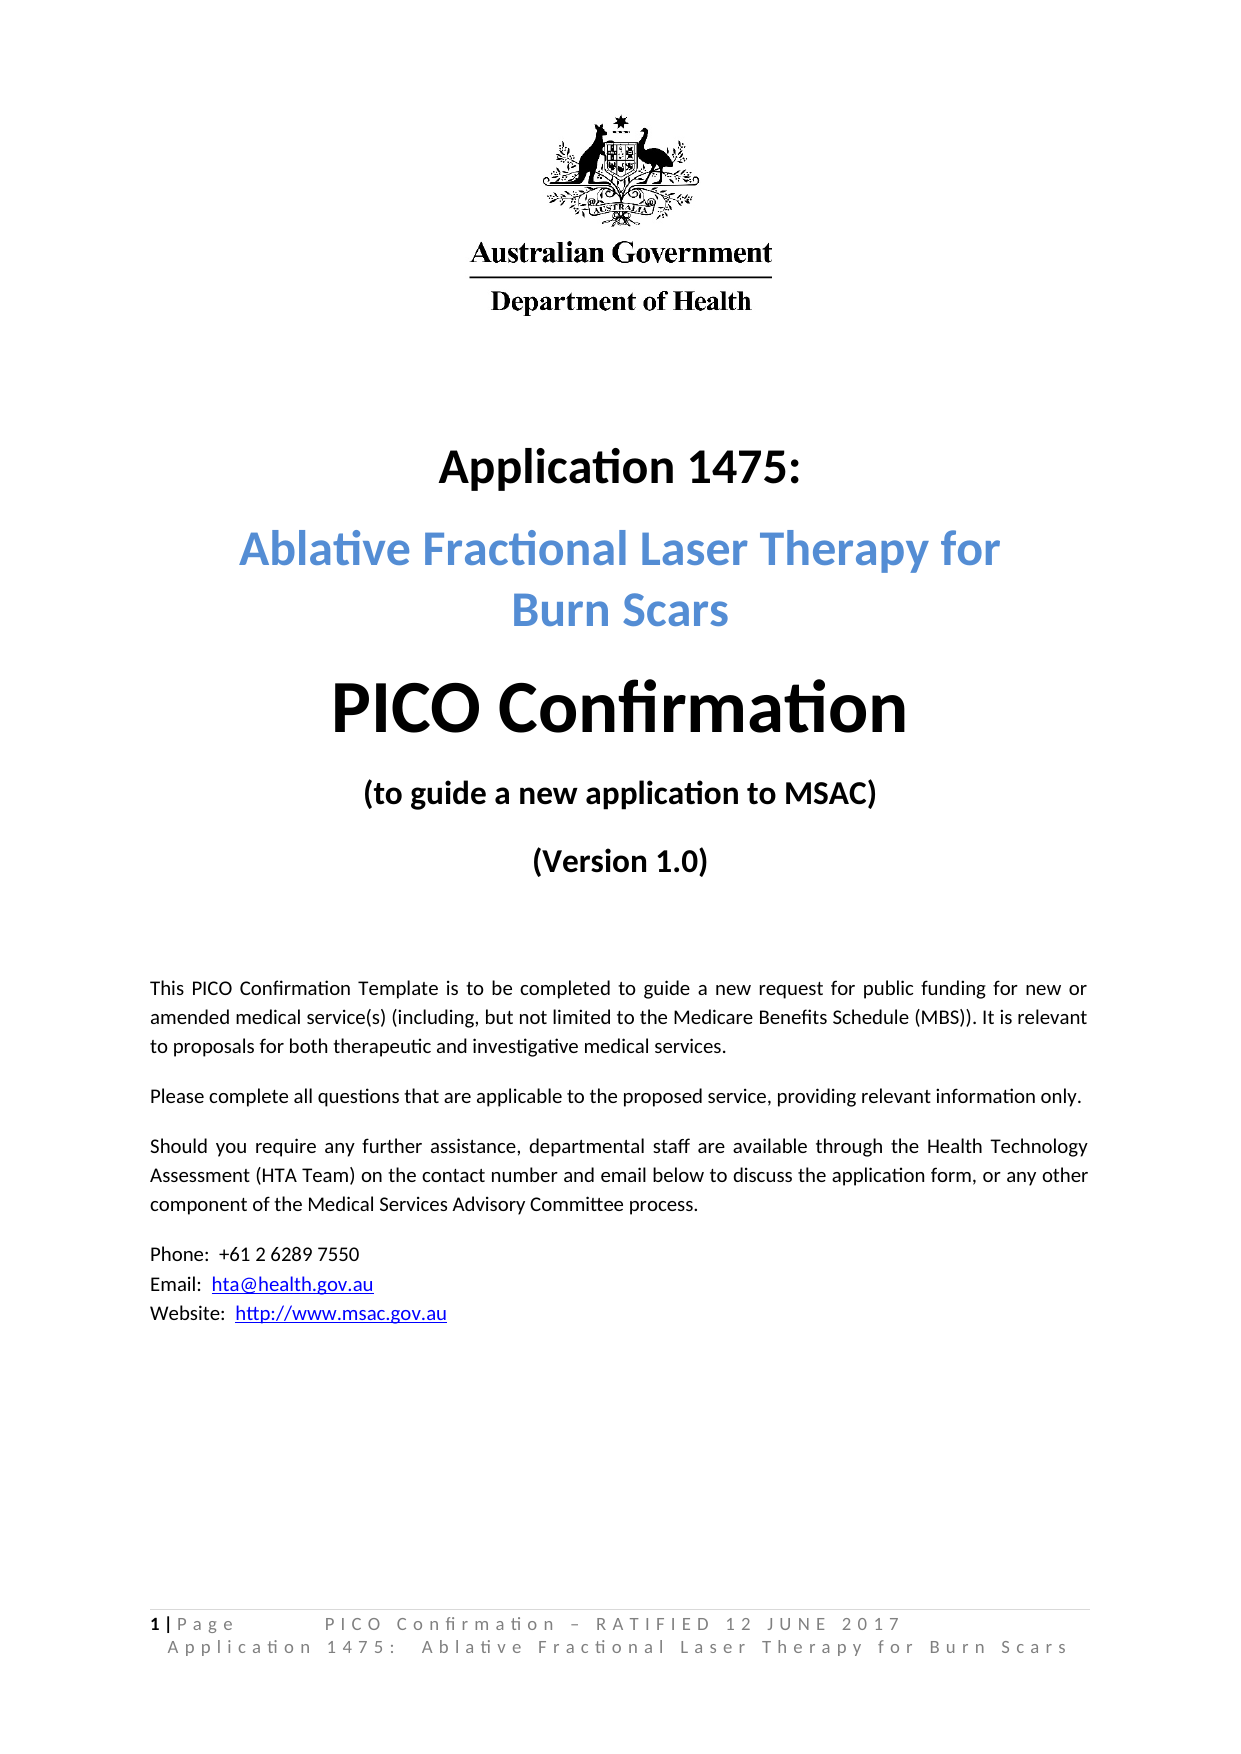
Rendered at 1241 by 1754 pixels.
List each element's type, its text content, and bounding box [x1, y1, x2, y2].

subtitle Ablative Fractional Laser Therapy for Burn Scars [150, 517, 1090, 639]
text Email: hta@health.gov.au [150, 1271, 1090, 1296]
subtitle Application 1475: [150, 435, 1090, 496]
subtitle PICO Confirmation [150, 660, 1090, 751]
text (to guide a new application to MSAC) [150, 772, 1090, 813]
picture [465, 114, 775, 316]
text Please complete all questions that are applicable to the proposed service, providing relevant information only. [150, 1083, 1090, 1109]
text Phone: +61 2 6289 7550 [150, 1242, 1090, 1267]
text Website: http://www.msac.gov.au [150, 1300, 1090, 1325]
text This PICO Confirmation Template is to be completed to guide a new request for public funding for new or amended medical service(s) (including, but not limited to the Medicare Benefits Schedule (MBS)). It is relevant to proposals for both therapeutic and investigative medical services. [150, 975, 1090, 1059]
text Should you require any further assistance, departmental staff are available through the Health Technology Assessment (HTA Team) on the contact number and email below to discuss the application form, or any other component of the Medical Services Advisory Committee process. [150, 1133, 1090, 1217]
text (Version 1.0) [150, 840, 1090, 880]
